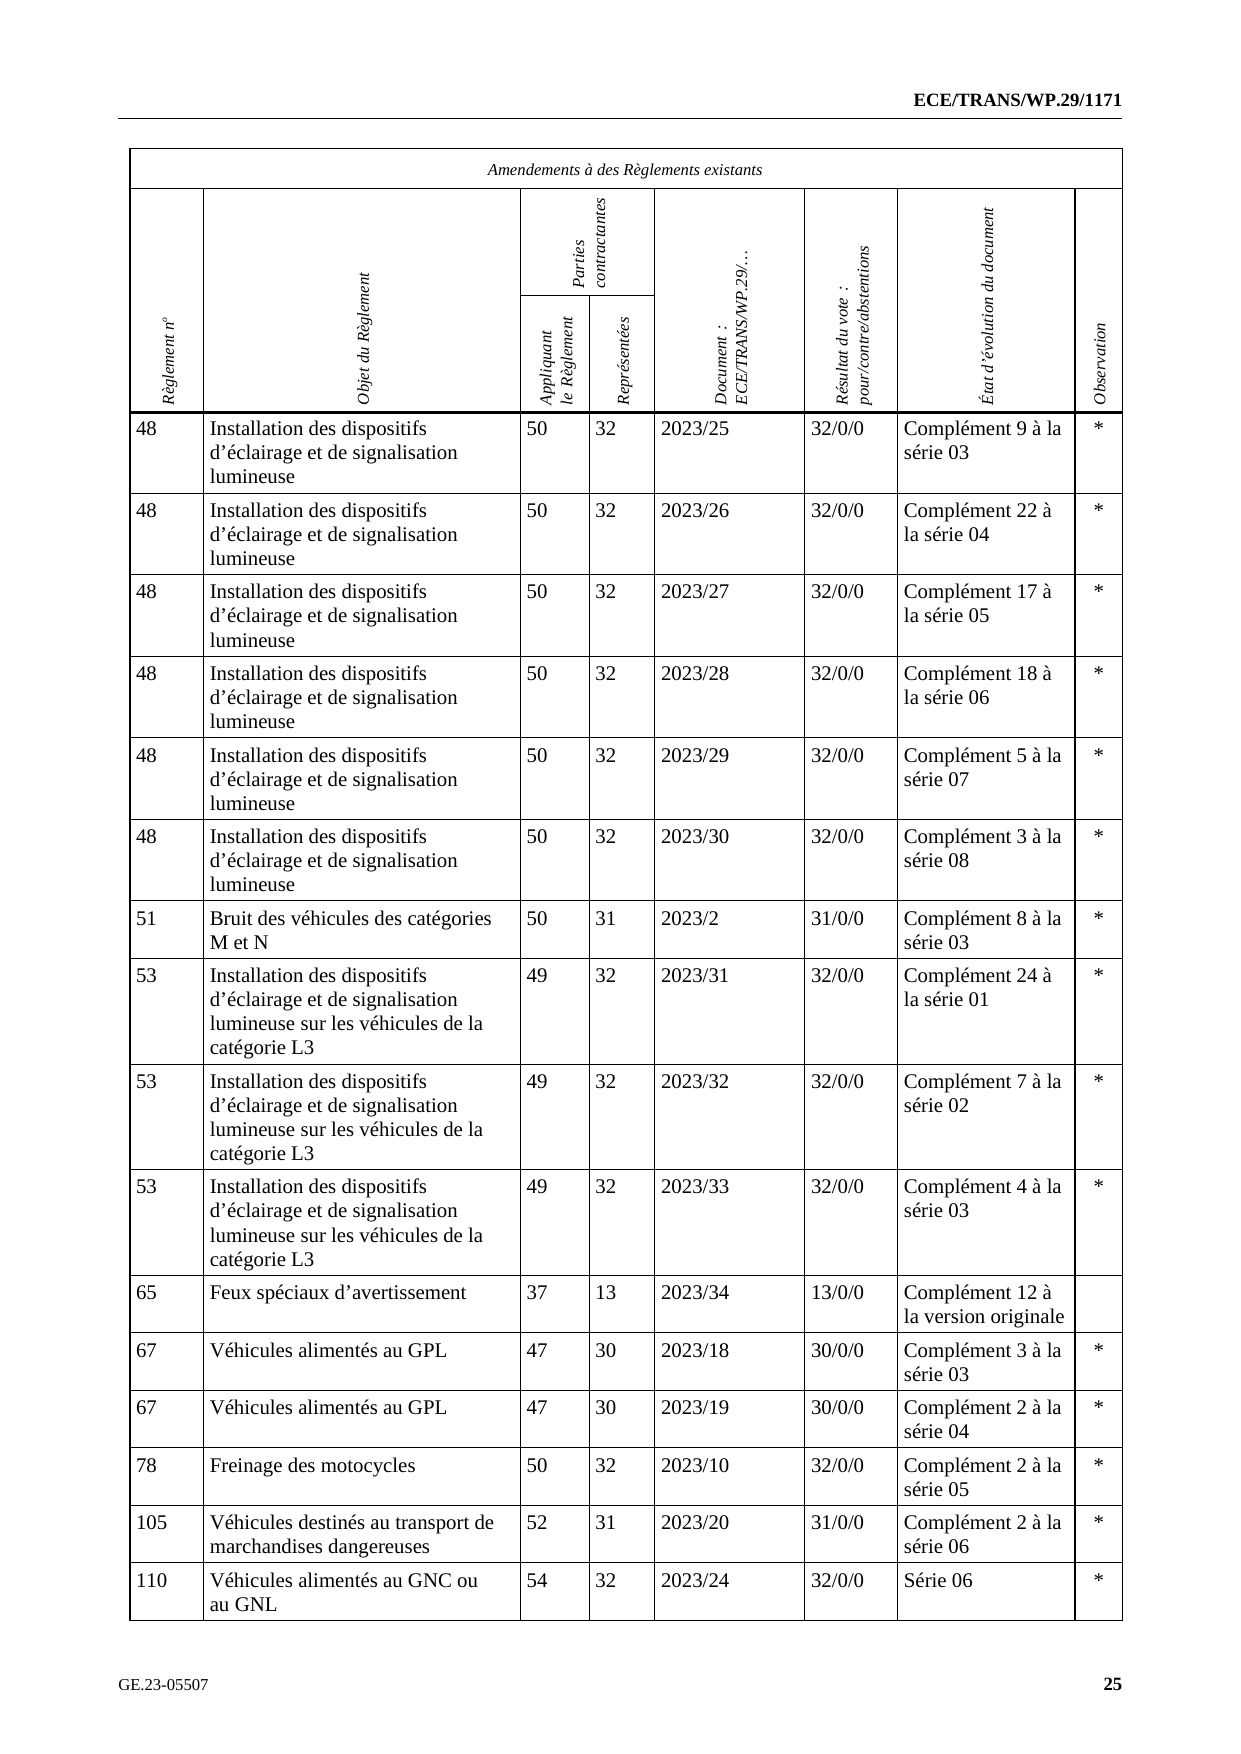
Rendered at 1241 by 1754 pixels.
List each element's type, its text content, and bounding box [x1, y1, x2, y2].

table_cell 50 [521, 494, 589, 574]
table_cell Complément 12 à la version originale [898, 1276, 1074, 1332]
table_cell 30 [590, 1391, 654, 1447]
table_cell 67 [131, 1391, 203, 1447]
table_cell 32/0/0 [805, 657, 897, 737]
table_cell 48 [131, 738, 203, 819]
table_cell * [1076, 414, 1122, 493]
table_cell 2023/29 [655, 738, 804, 819]
table_cell Complément 17 à la série 05 [898, 575, 1074, 656]
table_cell Résultat du vote : pour/contre/abstentions [805, 189, 897, 411]
table_cell * [1076, 1333, 1122, 1390]
table_cell * [1076, 657, 1122, 737]
table_cell 2023/27 [655, 575, 804, 656]
table_cell 2023/31 [655, 959, 804, 1063]
table_cell Installation des dispositifs d’éclairage et de signalisation lumineuse [204, 494, 520, 574]
table_cell 48 [131, 414, 203, 493]
table_cell Véhicules destinés au transport de marchandises dangereuses [204, 1506, 520, 1562]
table_cell Complément 5 à la série 07 [898, 738, 1074, 819]
table_cell Installation des dispositifs d’éclairage et de signalisation lumineuse [204, 738, 520, 819]
table_cell 50 [521, 820, 589, 900]
table_cell 54 [521, 1563, 589, 1620]
table_cell Complément 22 à la série 04 [898, 494, 1074, 574]
table_cell 32/0/0 [805, 1065, 897, 1169]
table_cell Complément 4 à la série 03 [898, 1170, 1074, 1275]
table_cell 32/0/0 [805, 959, 897, 1063]
table_cell 32 [590, 414, 654, 493]
table_cell * [1076, 959, 1122, 1063]
table_cell * [1076, 738, 1122, 819]
table_cell Représentées [590, 296, 654, 411]
table_cell Série 06 [898, 1563, 1074, 1620]
table_cell 30/0/0 [805, 1391, 897, 1447]
table_cell Véhicules alimentés au GPL [204, 1333, 520, 1390]
table_cell 32/0/0 [805, 738, 897, 819]
table_cell 2023/25 [655, 414, 804, 493]
table_cell 110 [131, 1563, 203, 1620]
table_cell * [1076, 901, 1122, 958]
table_cell 31/0/0 [805, 901, 897, 958]
table_cell 32 [590, 657, 654, 737]
table_cell Installation des dispositifs d’éclairage et de signalisation lumineuse sur les véhicules de la catégorie L3 [204, 1170, 520, 1275]
table_cell Installation des dispositifs d’éclairage et de signalisation lumineuse sur les véhicules de la catégorie L3 [204, 1065, 520, 1169]
table_cell 50 [521, 1448, 589, 1505]
table_cell Véhicules alimentés au GNC ou au GNL [204, 1563, 520, 1620]
table_cell 2023/30 [655, 820, 804, 900]
table_cell [1076, 1276, 1122, 1332]
table_cell 32/0/0 [805, 1563, 897, 1620]
table_cell 2023/2 [655, 901, 804, 958]
table_cell Document : ECE/TRANS/WP.29/… [655, 189, 804, 411]
table_cell 31 [590, 1506, 654, 1562]
table_cell 2023/24 [655, 1563, 804, 1620]
table_cell 2023/34 [655, 1276, 804, 1332]
table_cell 32 [590, 1448, 654, 1505]
table_cell 32 [590, 1170, 654, 1275]
table_cell 2023/19 [655, 1391, 804, 1447]
table_cell 32 [590, 820, 654, 900]
table_cell * [1076, 820, 1122, 900]
table_cell * [1076, 1563, 1122, 1620]
table_header Amendements à des Règlements existants [131, 149, 1122, 188]
table_cell 32 [590, 1563, 654, 1620]
table_cell 32/0/0 [805, 820, 897, 900]
table_cell Véhicules alimentés au GPL [204, 1391, 520, 1447]
table_cell 50 [521, 738, 589, 819]
table_cell 2023/33 [655, 1170, 804, 1275]
table_cell 13 [590, 1276, 654, 1332]
table_cell 53 [131, 959, 203, 1063]
table_cell 2023/26 [655, 494, 804, 574]
table_cell 50 [521, 901, 589, 958]
table_cell Installation des dispositifs d’éclairage et de signalisation lumineuse [204, 414, 520, 493]
table_cell 49 [521, 959, 589, 1063]
table_cell 32 [590, 494, 654, 574]
table_cell 49 [521, 1170, 589, 1275]
table_cell 49 [521, 1065, 589, 1169]
table_cell 32/0/0 [805, 494, 897, 574]
table_cell 32 [590, 1065, 654, 1169]
table_cell 2023/18 [655, 1333, 804, 1390]
table_cell Objet du Règlement [204, 189, 520, 411]
table_cell Complément 9 à la série 03 [898, 414, 1074, 493]
table_cell 2023/28 [655, 657, 804, 737]
table_cell 32/0/0 [805, 414, 897, 493]
table_cell Complément 3 à la série 03 [898, 1333, 1074, 1390]
table_cell 32 [590, 959, 654, 1063]
table_cell 32 [590, 738, 654, 819]
table_cell 67 [131, 1333, 203, 1390]
table_cell Règlement no [131, 189, 203, 411]
table_cell Installation des dispositifs d’éclairage et de signalisation lumineuse [204, 657, 520, 737]
table_cell * [1076, 1506, 1122, 1562]
table_cell 30 [590, 1333, 654, 1390]
table_cell 105 [131, 1506, 203, 1562]
table_cell 65 [131, 1276, 203, 1332]
table_cell 47 [521, 1333, 589, 1390]
table_cell Installation des dispositifs d’éclairage et de signalisation lumineuse sur les véhicules de la catégorie L3 [204, 959, 520, 1063]
table_cell 48 [131, 657, 203, 737]
table_cell Bruit des véhicules des catégories M et N [204, 901, 520, 958]
table_cell * [1076, 1065, 1122, 1169]
table_cell 53 [131, 1170, 203, 1275]
table_cell 32/0/0 [805, 1170, 897, 1275]
table_cell 47 [521, 1391, 589, 1447]
table_cell 13/0/0 [805, 1276, 897, 1332]
table_cell 31 [590, 901, 654, 958]
table_cell Complément 2 à la série 05 [898, 1448, 1074, 1505]
table_cell 48 [131, 494, 203, 574]
table_cell 31/0/0 [805, 1506, 897, 1562]
table_cell Appliquant le Règlement [521, 296, 589, 411]
table_cell Complément 2 à la série 06 [898, 1506, 1074, 1562]
table_cell Installation des dispositifs d’éclairage et de signalisation lumineuse [204, 820, 520, 900]
table_cell 2023/10 [655, 1448, 804, 1505]
table_cell * [1076, 494, 1122, 574]
table_cell 32/0/0 [805, 575, 897, 656]
table_cell 32/0/0 [805, 1448, 897, 1505]
table_cell 48 [131, 820, 203, 900]
table_cell 78 [131, 1448, 203, 1505]
table_cell Complément 3 à la série 08 [898, 820, 1074, 900]
table_cell 51 [131, 901, 203, 958]
table_cell 37 [521, 1276, 589, 1332]
table_cell Complément 18 à la série 06 [898, 657, 1074, 737]
table_cell Complément 24 à la série 01 [898, 959, 1074, 1063]
table_cell Complément 8 à la série 03 [898, 901, 1074, 958]
table_cell État d’évolution du document [898, 189, 1074, 411]
table_cell * [1076, 1170, 1122, 1275]
table_cell * [1076, 1448, 1122, 1505]
table_cell 53 [131, 1065, 203, 1169]
table_cell 50 [521, 657, 589, 737]
table_cell 2023/20 [655, 1506, 804, 1562]
table_cell Complément 2 à la série 04 [898, 1391, 1074, 1447]
table_cell Freinage des motocycles [204, 1448, 520, 1505]
table_cell Complément 7 à la série 02 [898, 1065, 1074, 1169]
table_cell 2023/32 [655, 1065, 804, 1169]
table_cell 52 [521, 1506, 589, 1562]
table_cell 32 [590, 575, 654, 656]
table_cell Installation des dispositifs d’éclairage et de signalisation lumineuse [204, 575, 520, 656]
table_cell Parties contractantes [521, 189, 654, 294]
table_cell 50 [521, 575, 589, 656]
table_cell Observation [1076, 189, 1122, 411]
table_cell 30/0/0 [805, 1333, 897, 1390]
table_cell 50 [521, 414, 589, 493]
table_cell 48 [131, 575, 203, 656]
table_cell * [1076, 575, 1122, 656]
table_cell * [1076, 1391, 1122, 1447]
table_cell Feux spéciaux d’avertissement [204, 1276, 520, 1332]
